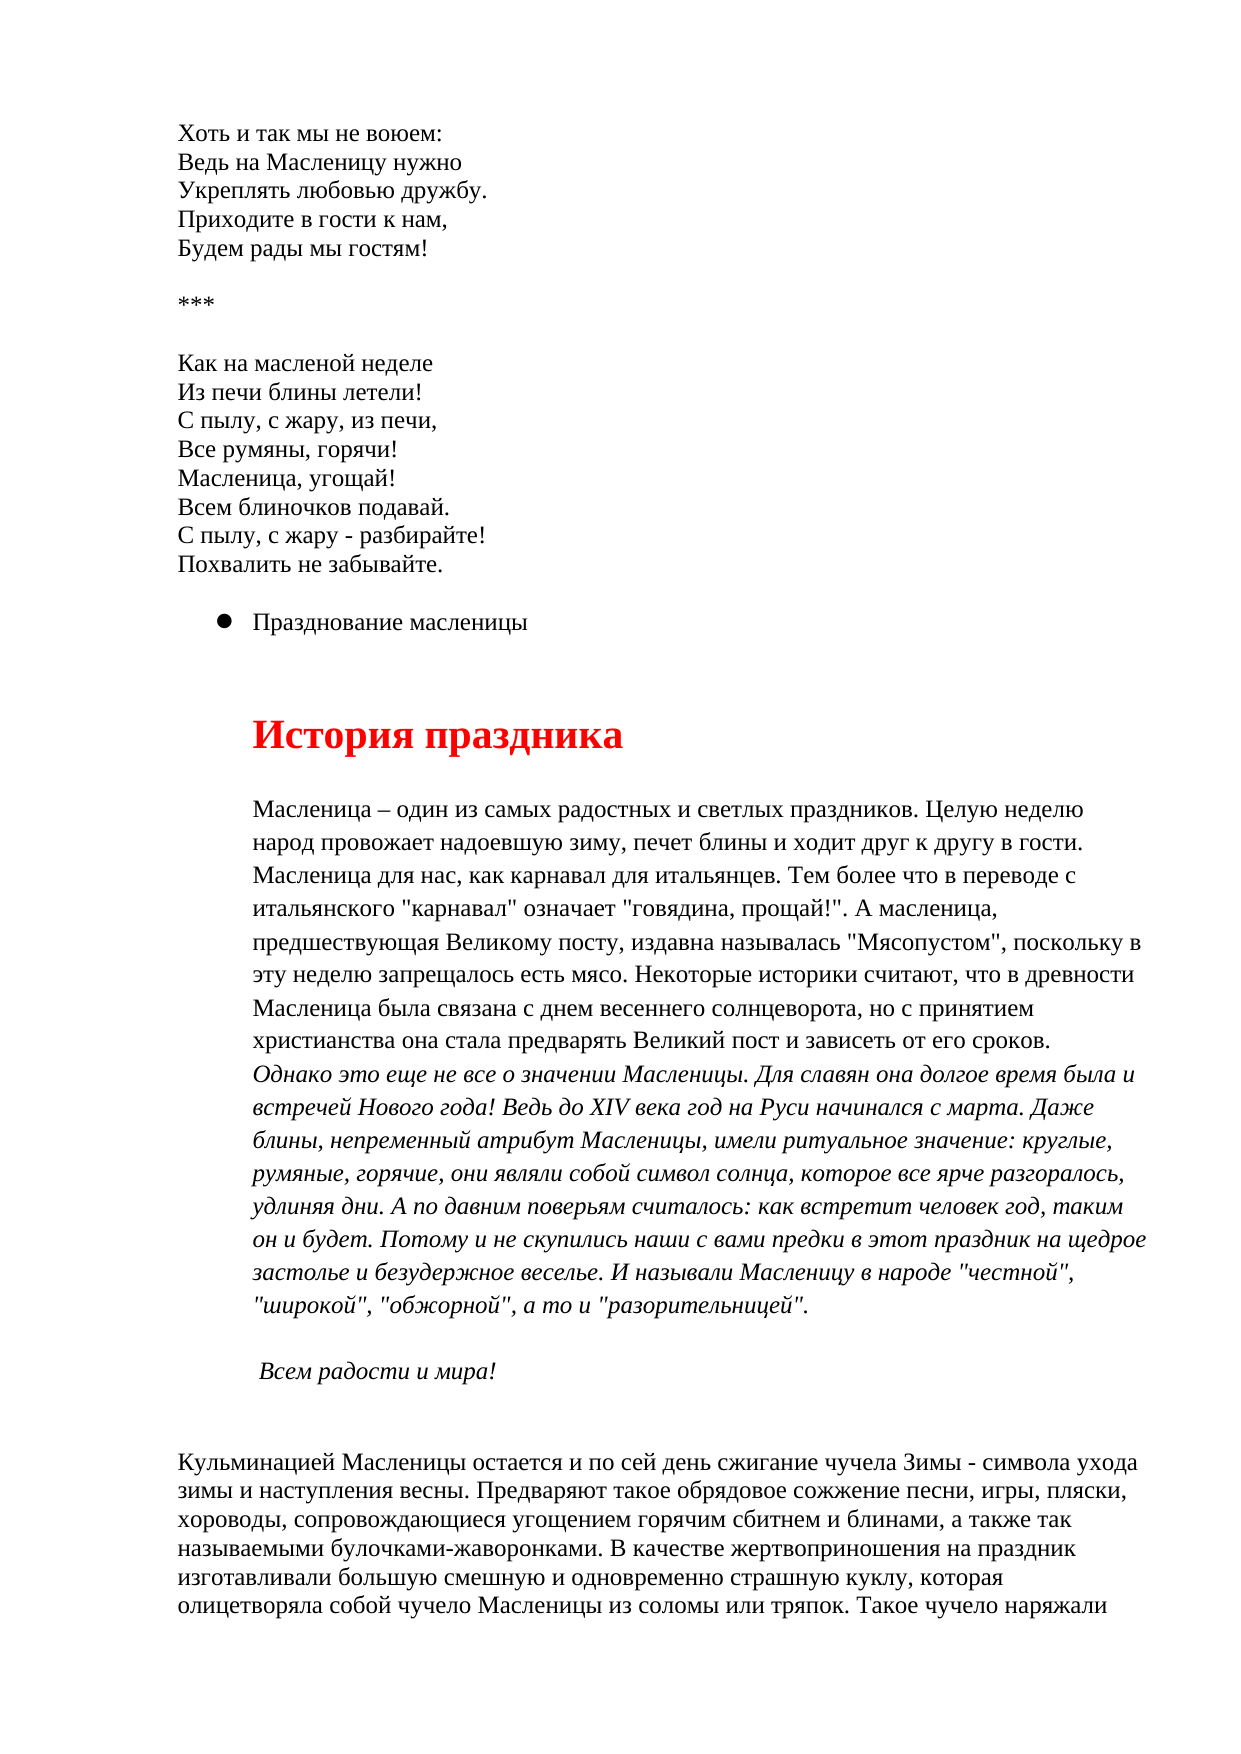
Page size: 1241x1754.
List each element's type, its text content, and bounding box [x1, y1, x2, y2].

list Празднование масленицы История праздника Масленица – один из самых радостных и светлых праздников. Целую неделю народ провожает надоевшую зиму, печет блины и ходит друг к другу в гости. Масленица для нас, как карнавал для итальянцев. Тем более что в переводе с итальянского "карнавал" означает "говядина, прощай!". А масленица, предшествующая Великому посту, издавна называлась "Мясопустом", поскольку в эту неделю запрещалось есть мясо. Некоторые историки считают, что в древности Масленица была связана с днем весеннего солнцеворота, но с принятием христианства она стала предварять Великий пост и зависеть от его сроков. Однако это еще не все о значении Масленицы. Для славян она долгое время была и встречей Нового года! Ведь до XIV века год на Руси начинался с марта. Даже блины, непременный атрибут Масленицы, имели ритуальное значение: круглые, румяные, горячие, они являли собой символ солнца, которое все ярче разгоралось, удлиняя дни. А по давним поверьям считалось: как встретит человек год, таким он и будет. Потому и не скупились наши с вами предки в этот праздник на щедрое застолье и безудержное веселье. И называли Масленицу в народе "честной", "широкой", "обжорной", а то и "разорительницей". Всем радости и мира! [215, 607, 1152, 1384]
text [177, 1418, 1152, 1619]
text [177, 118, 1152, 578]
